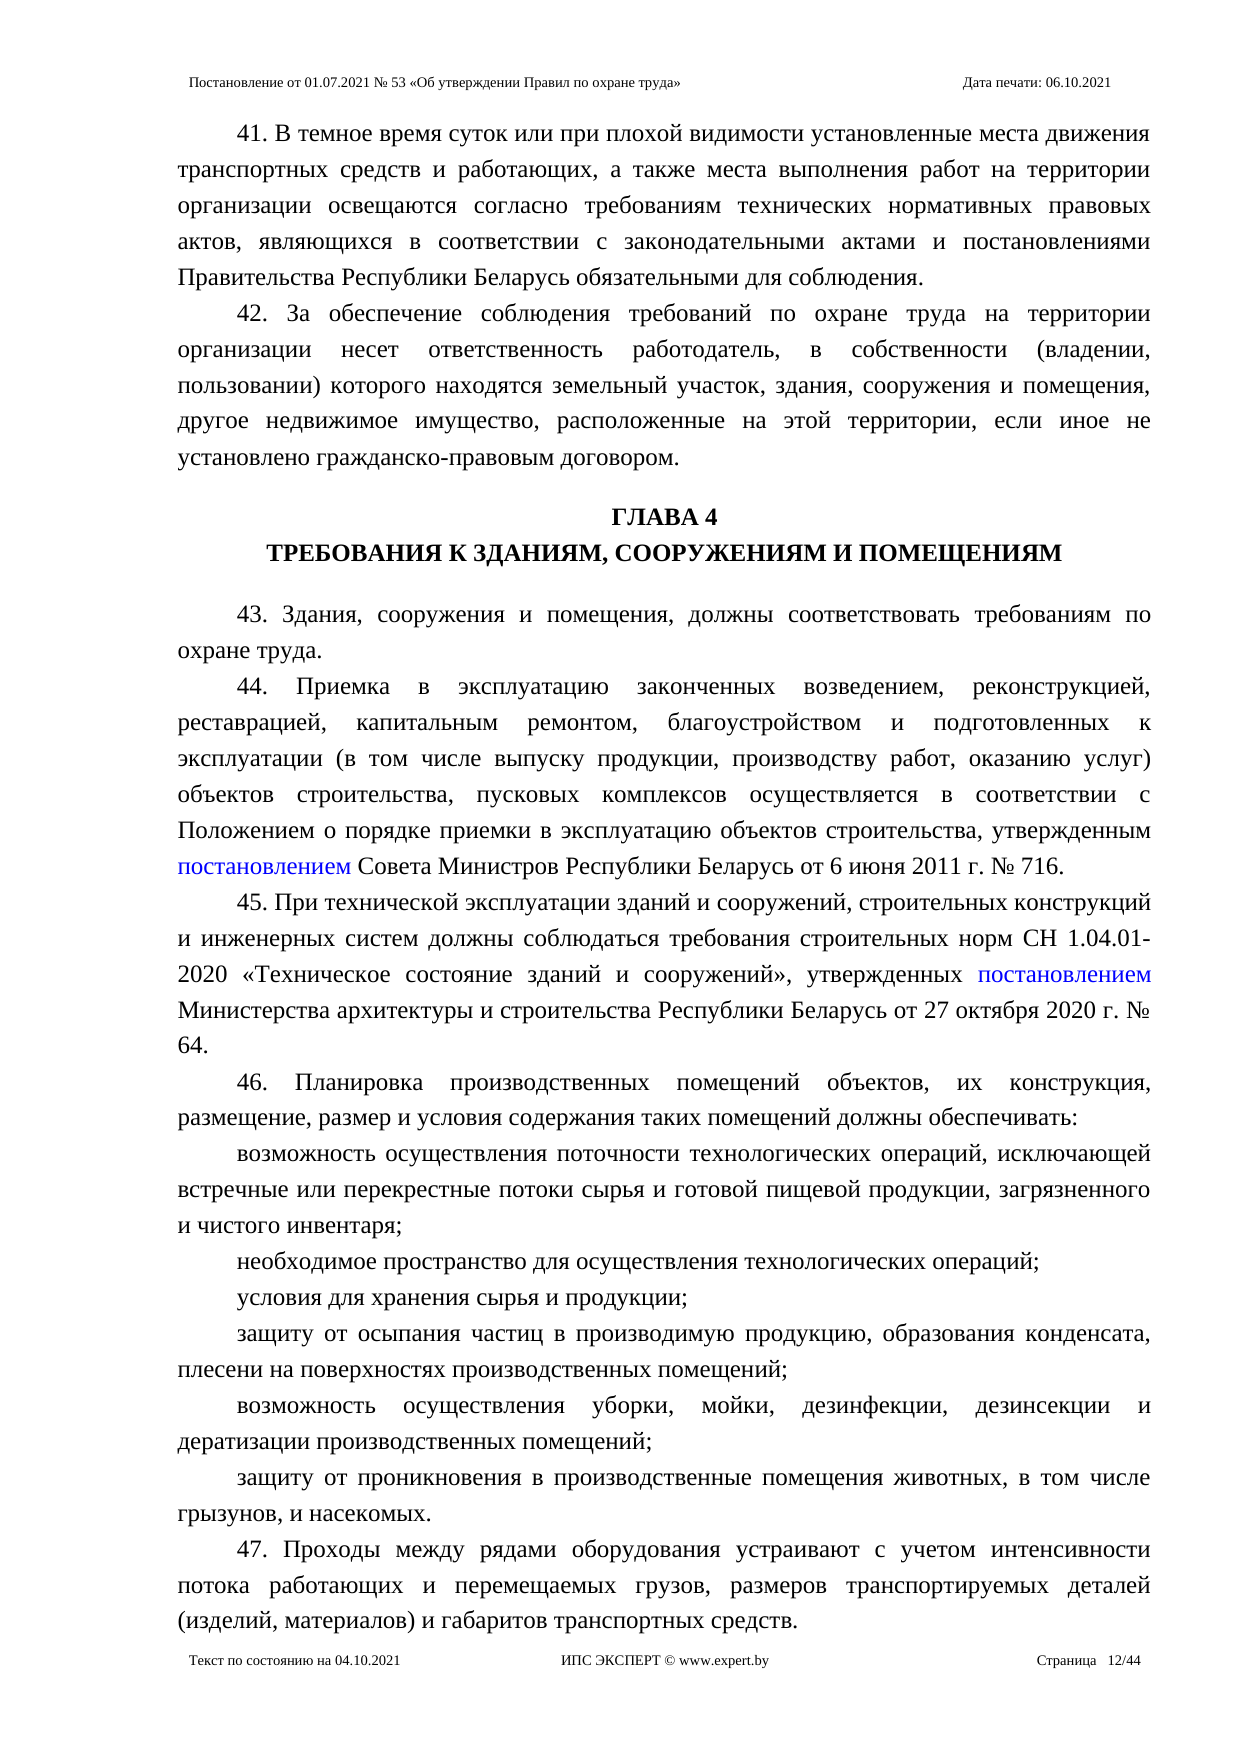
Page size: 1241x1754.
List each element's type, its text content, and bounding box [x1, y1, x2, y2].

text 46. Планировка производственных помещений объектов, их конструкция, размещение, размер и условия содержания таких помещений должны обеспечивать: [177, 1067, 1152, 1131]
text 41. В темное время суток или при плохой видимости установленные места движения транспортных средств и работающих, а также места выполнения работ на территории организации освещаются согласно требованиям технических нормативных правовых актов, являющихся в соответствии с законодательными актами и постановлениями Правительства Республики Беларусь обязательными для соблюдения. [177, 118, 1152, 291]
text 47. Проходы между рядами оборудования устраивают с учетом интенсивности потока работающих и перемещаемых грузов, размеров транспортируемых деталей (изделий, материалов) и габаритов транспортных средств. [177, 1534, 1152, 1634]
text 43. Здания, сооружения и помещения, должны соответствовать требованиям по охране труда. [177, 599, 1152, 664]
text 45. При технической эксплуатации зданий и сооружений, строительных конструкций и инженерных систем должны соблюдаться требования строительных норм СН 1.04.01-2020 «Техническое состояние зданий и сооружений», утвержденных постановлением Министерства архитектуры и строительства Республики Беларусь от 27 октября 2020 г. № 64. [177, 887, 1152, 1059]
text возможность осуществления уборки, мойки, дезинфекции, дезинсекции и дератизации производственных помещений; [177, 1390, 1152, 1455]
text ГЛАВА 4 ТРЕБОВАНИЯ К ЗДАНИЯМ, СООРУЖЕНИЯМ И ПОМЕЩЕНИЯМ [177, 502, 1152, 567]
text необходимое пространство для осуществления технологических операций; [177, 1246, 1152, 1275]
text защиту от проникновения в производственные помещения животных, в том числе грызунов, и насекомых. [177, 1462, 1152, 1527]
text 42. За обеспечение соблюдения требований по охране труда на территории организации несет ответственность работодатель, в собственности (владении, пользовании) которого находятся земельный участок, здания, сооружения и помещения, другое недвижимое имущество, расположенные на этой территории, если иное не установлено гражданско-правовым договором. [177, 298, 1152, 470]
text защиту от осыпания частиц в производимую продукцию, образования конденсата, плесени на поверхностях производственных помещений; [177, 1318, 1152, 1383]
text 44. Приемка в эксплуатацию законченных возведением, реконструкцией, реставрацией, капитальным ремонтом, благоустройством и подготовленных к эксплуатации (в том числе выпуску продукции, производству работ, оказанию услуг) объектов строительства, пусковых комплексов осуществляется в соответствии с Положением о порядке приемки в эксплуатацию объектов строительства, утвержденным постановлением Совета Министров Республики Беларусь от 6 июня 2011 г. № 716. [177, 671, 1152, 880]
text условия для хранения сырья и продукции; [177, 1282, 1152, 1311]
text возможность осуществления поточности технологических операций, исключающей встречные или перекрестные потоки сырья и готовой пищевой продукции, загрязненного и чистого инвентаря; [177, 1138, 1152, 1239]
